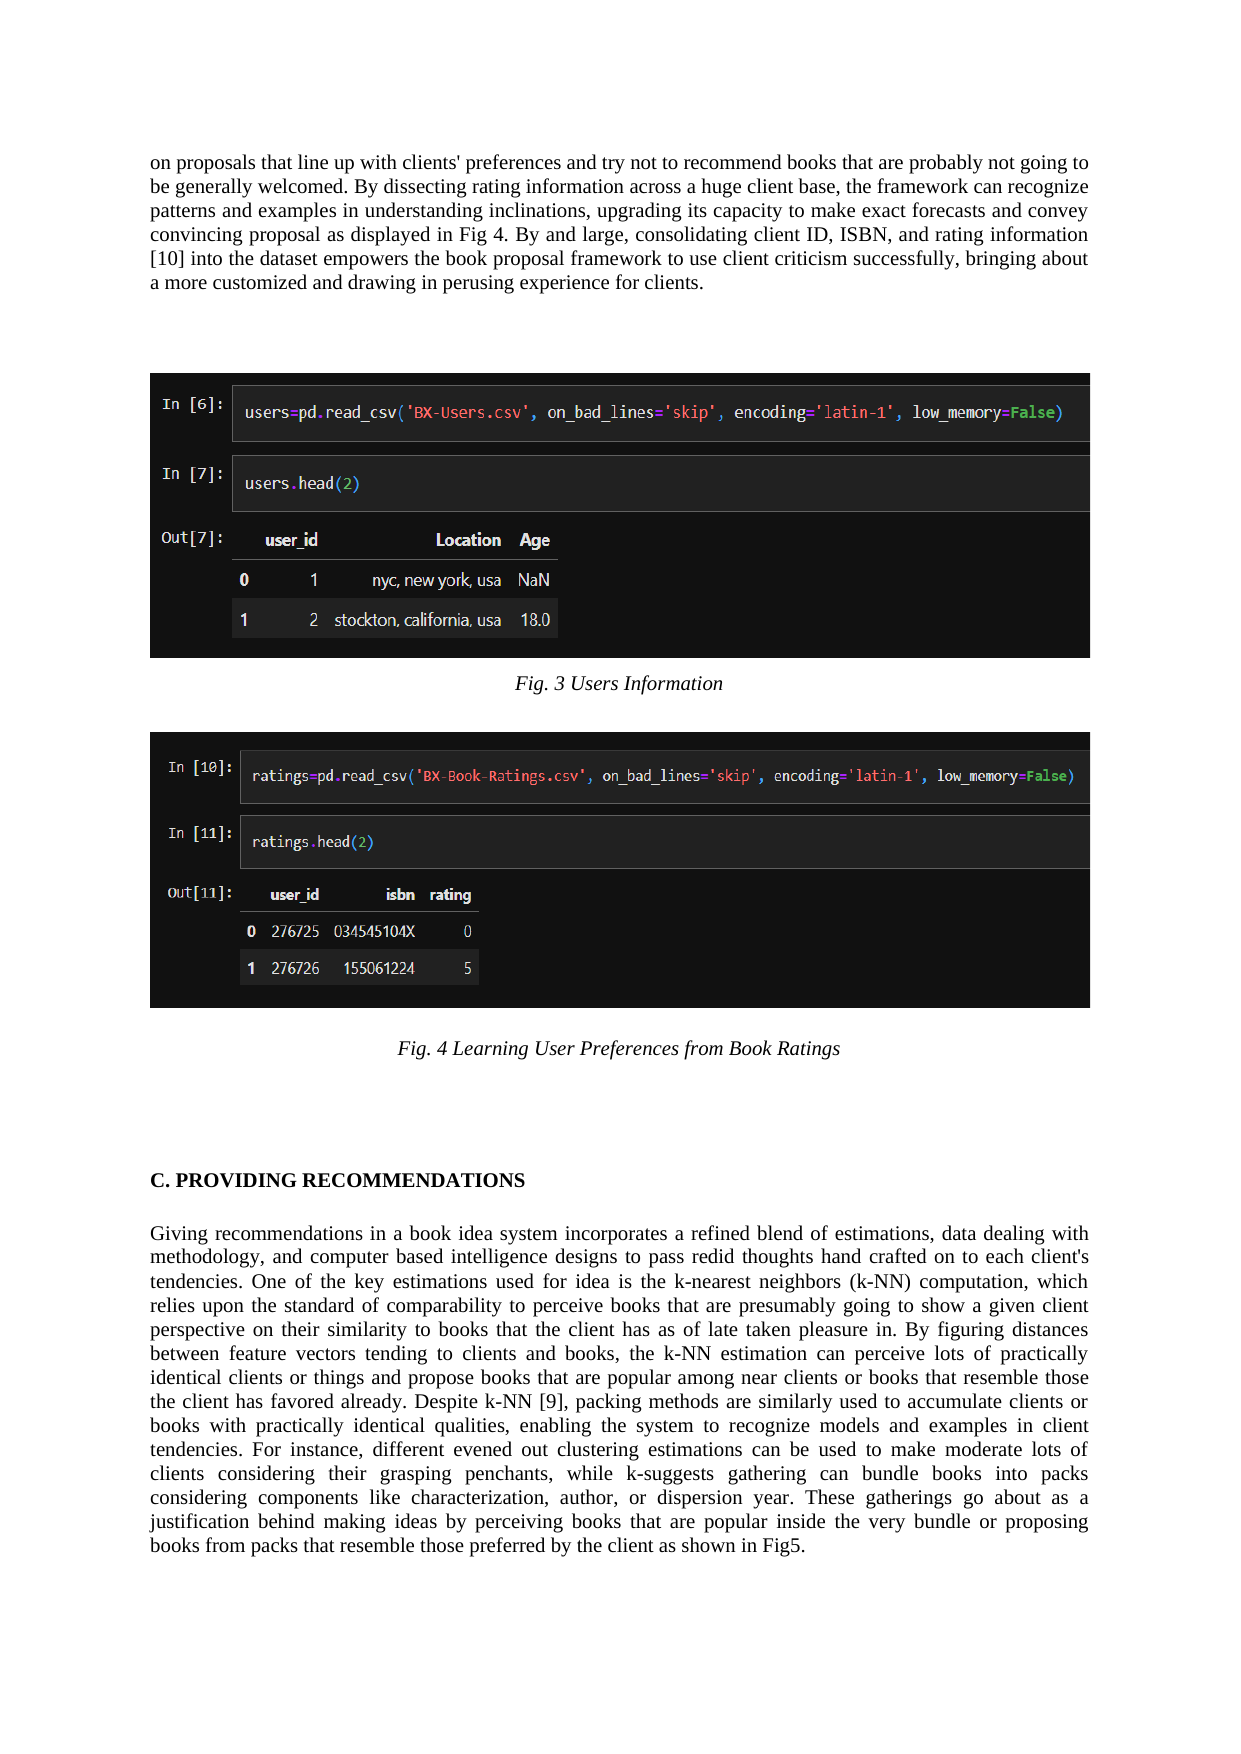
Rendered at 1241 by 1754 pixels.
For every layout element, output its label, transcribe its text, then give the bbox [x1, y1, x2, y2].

text Fig. 3 Users Information [150, 671, 1090, 695]
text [150, 150, 1090, 294]
text C. PROVIDING RECOMMENDATIONS [150, 1168, 1090, 1192]
picture [150, 373, 1091, 658]
text Giving recommendations in a book idea system incorporates a refined blend of estimations, data dealing with methodology, and computer based intelligence designs to pass redid thoughts hand crafted on to each client's tendencies. One of the key estimations used for idea is the k-nearest neighbors (k-NN) computation, which relies upon the standard of comparability to perceive books that are presumably going to show a given client perspective on their similarity to books that the client has as of late taken pleasure in. By figuring distances between feature vectors tending to clients and books, the k-NN estimation can perceive lots of practically identical clients or things and propose books that are popular among near clients or books that resemble those the client has favored already. Despite k-NN [9], packing methods are similarly used to accumulate clients or books with practically identical qualities, enabling the system to recognize models and examples in client tendencies. For instance, different evened out clustering estimations can be used to make moderate lots of clients considering their grasping penchants, while k-suggests gathering can bundle books into packs considering components like characterization, author, or dispersion year. These gatherings go about as a justification behind making ideas by perceiving books that are popular inside the very bundle or proposing books from packs that resemble those preferred by the client as shown in Fig5. [150, 1220, 1090, 1557]
picture [150, 732, 1091, 1008]
text Fig. 4 Learning User Preferences from Book Ratings [150, 1036, 1090, 1060]
